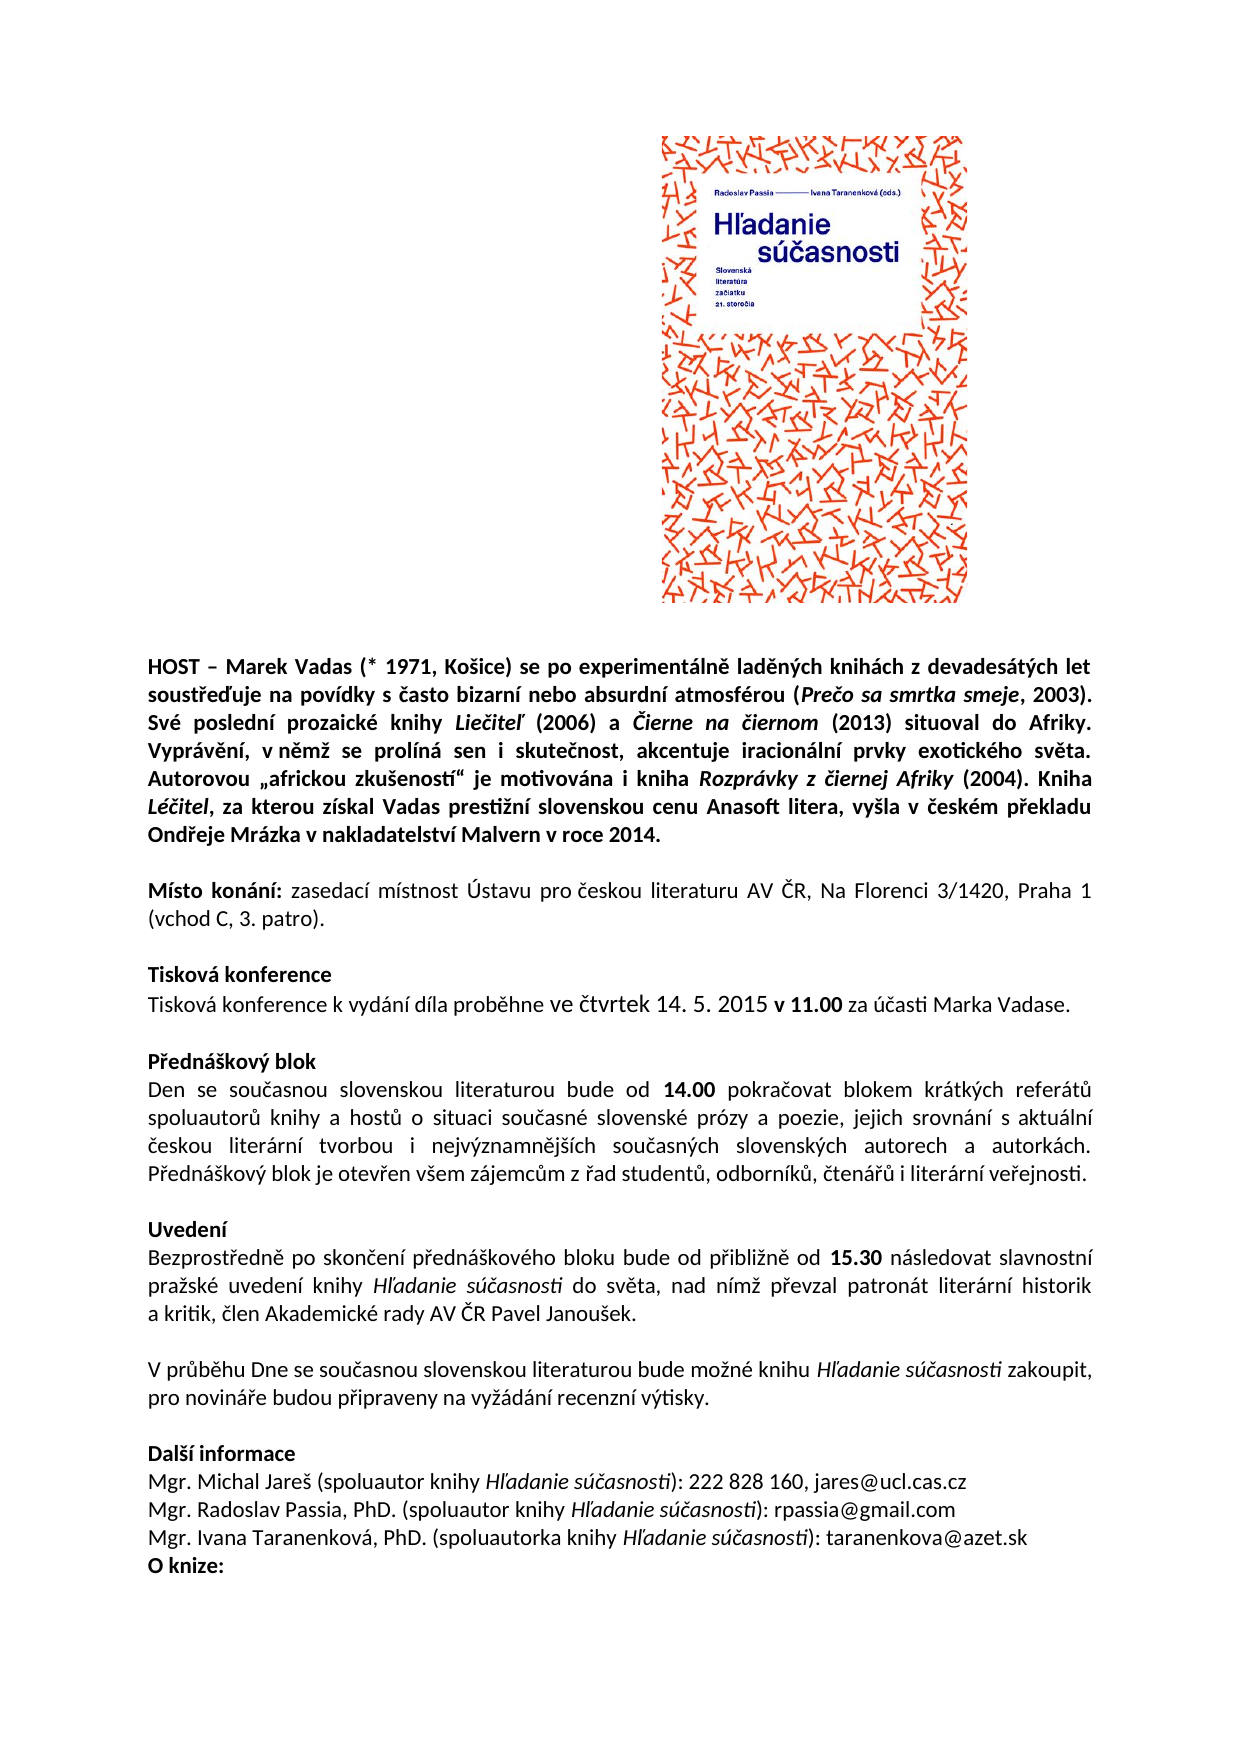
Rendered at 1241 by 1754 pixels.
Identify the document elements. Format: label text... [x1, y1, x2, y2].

text Přednáškový blok [148, 1047, 1092, 1075]
text Uvedení [148, 1215, 1092, 1243]
text Tisková konference k vydání díla proběhne ve čtvrtek 14. 5. 2015 v 11.00 za účasti Marka Vadase. [148, 988, 1092, 1019]
text Mgr. Ivana Taranenková, PhD. (spoluautorka knihy Hľadanie súčasnosti): taranenkova@azet.sk [148, 1523, 1092, 1551]
text Tisková konference [148, 960, 1092, 988]
text Mgr. Radoslav Passia, PhD. (spoluautor knihy Hľadanie súčasnosti): rpassia@gmail.com [148, 1495, 1092, 1523]
text V průběhu Dne se současnou slovenskou literaturou bude možné knihu Hľadanie súčasnosti zakoupit, pro novináře budou připraveny na vyžádání recenzní výtisky. [148, 1355, 1092, 1411]
text Další informace [148, 1439, 1092, 1467]
text Bezprostředně po skončení přednáškového bloku bude od přibližně od 15.30 následovat slavnostní pražské uvedení knihy Hľadanie súčasnosti do světa, nad nímž převzal patronát literární historik a kritik, člen Akademické rady AV ČR Pavel Janoušek. [148, 1243, 1092, 1327]
picture [661, 136, 968, 599]
text Místo konání: zasedací místnost Ústavu pro českou literaturu AV ČR, Na Florenci 3/1420, Praha 1 (vchod C, 3. patro). [148, 876, 1092, 932]
text O knize: [148, 1551, 1092, 1579]
text Mgr. Michal Jareš (spoluautor knihy Hľadanie súčasnosti): 222 828 160, jares@ucl.cas.cz [148, 1467, 1092, 1495]
text HOST – Marek Vadas (* 1971, Košice) se po experimentálně laděných knihách z devadesátých let soustřeďuje na povídky s často bizarní nebo absurdní atmosférou (Prečo sa smrtka smeje, 2003). Své poslední prozaické knihy Liečiteľ (2006) a Čierne na čiernom (2013) situoval do Afriky. Vyprávění, v němž se prolíná sen i skutečnost, akcentuje iracionální prvky exotického světa. Autorovou „africkou zkušeností“ je motivována i kniha Rozprávky z čiernej Afriky (2004). Kniha Léčitel, za kterou získal Vadas prestižní slovenskou cenu Anasoft litera, vyšla v českém překladu Ondřeje Mrázka v nakladatelství Malvern v roce 2014. [148, 652, 1092, 848]
text Den se současnou slovenskou literaturou bude od 14.00 pokračovat blokem krátkých referátů spoluautorů knihy a hostů o situaci současné slovenské prózy a poezie, jejich srovnání s aktuální českou literární tvorbou i nejvýznamnějších současných slovenských autorech a autorkách. Přednáškový blok je otevřen všem zájemcům z řad studentů, odborníků, čtenářů i literární veřejnosti. [148, 1075, 1092, 1187]
